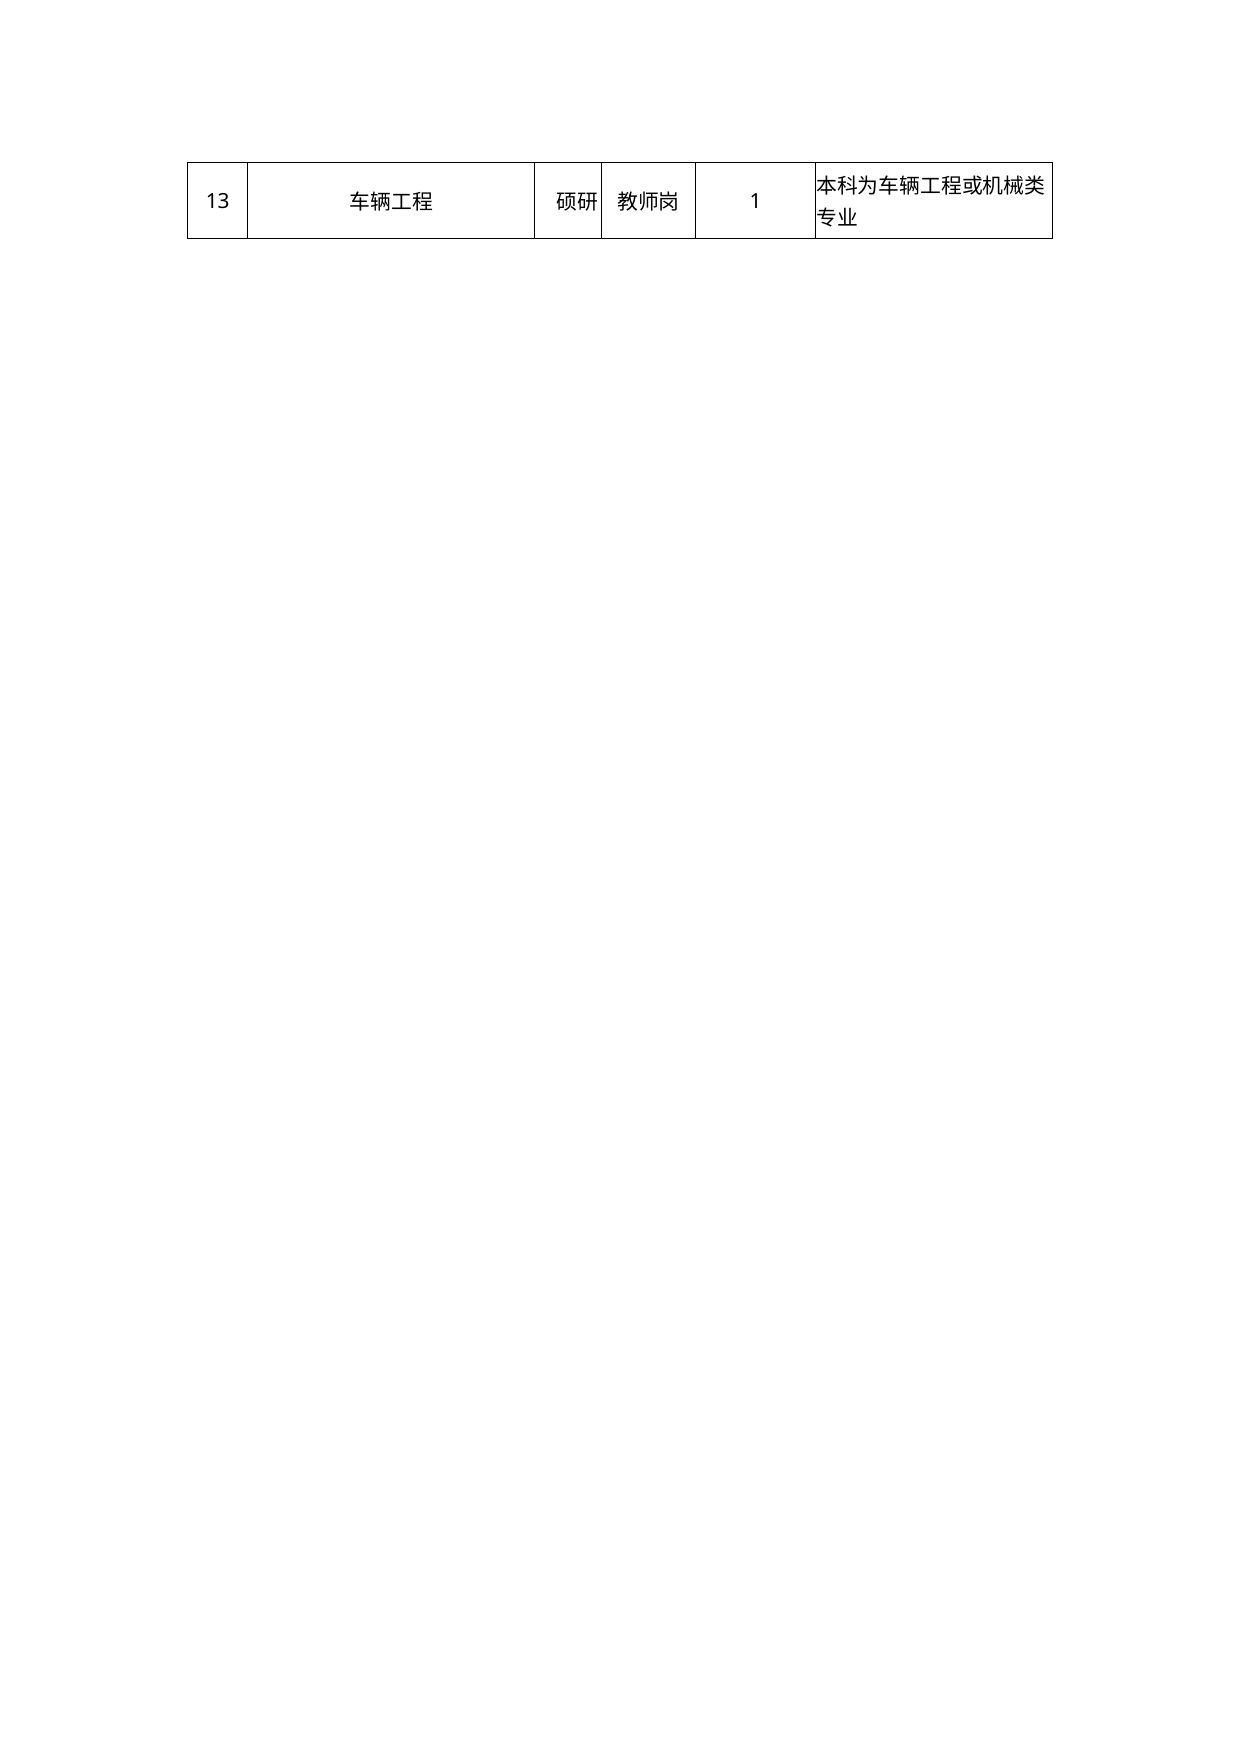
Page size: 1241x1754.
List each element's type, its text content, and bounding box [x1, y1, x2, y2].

table_cell 教师岗 [602, 163, 695, 237]
table_cell 1 [696, 163, 815, 237]
table_cell 本科为车辆工程或机械类专业 [816, 163, 1052, 237]
table_cell 车辆工程 [248, 163, 534, 237]
table_cell 13 [188, 163, 247, 237]
table_cell 硕研 [535, 163, 601, 237]
